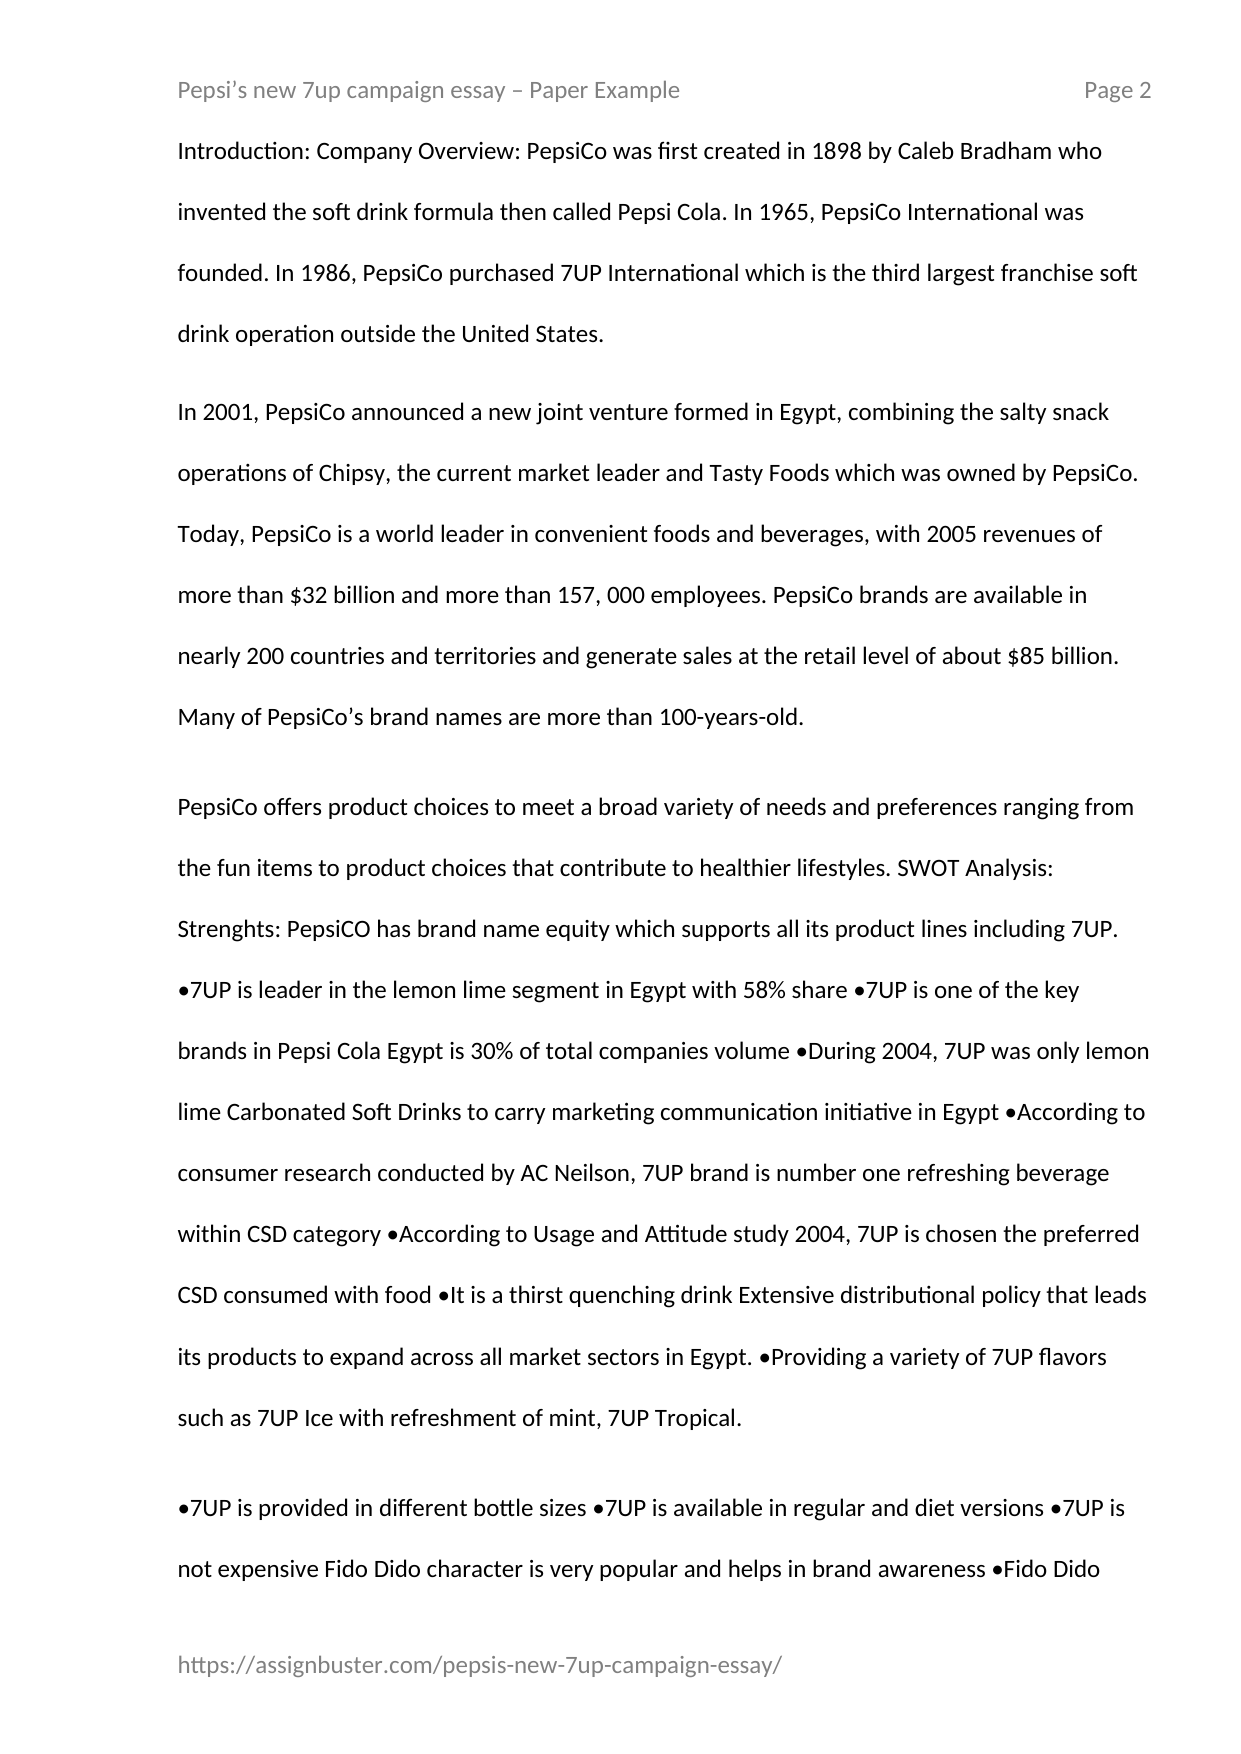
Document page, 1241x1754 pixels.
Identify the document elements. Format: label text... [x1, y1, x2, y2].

text Introduction: Company Overview: PepsiCo was first created in 1898 by Caleb Bradham who invented the soft drink formula then called Pepsi Cola. In 1965, PepsiCo International was founded. In 1986, PepsiCo purchased 7UP International which is the third largest franchise soft drink operation outside the United States. [177, 135, 1152, 348]
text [177, 1492, 1152, 1584]
text In 2001, PepsiCo announced a new joint venture formed in Egypt, combining the salty snack operations of Chipsy, the current market leader and Tasty Foods which was owned by PepsiCo. Today, PepsiCo is a world leader in convenient foods and beverages, with 2005 revenues of more than $32 billion and more than 157, 000 employees. PepsiCo brands are available in nearly 200 countries and territories and generate sales at the retail level of about $85 billion. Many of PepsiCo’s brand names are more than 100-years-old. [177, 396, 1152, 731]
text PepsiCo offers product choices to meet a broad variety of needs and preferences ranging from the fun items to product choices that contribute to healthier lifestyles. SWOT Analysis: Strenghts: PepsiCO has brand name equity which supports all its product lines including 7UP. •7UP is leader in the lemon lime segment in Egypt with 58% share •7UP is one of the key brands in Pepsi Cola Egypt is 30% of total companies volume •During 2004, 7UP was only lemon lime Carbonated Soft Drinks to carry marketing communication initiative in Egypt •According to consumer research conducted by AC Neilson, 7UP brand is number one refreshing beverage within CSD category •According to Usage and Attitude study 2004, 7UP is chosen the preferred CSD consumed with food •It is a thirst quenching drink Extensive distributional policy that leads its products to expand across all market sectors in Egypt. •Providing a variety of 7UP flavors such as 7UP Ice with refreshment of mint, 7UP Tropical. [177, 791, 1152, 1432]
